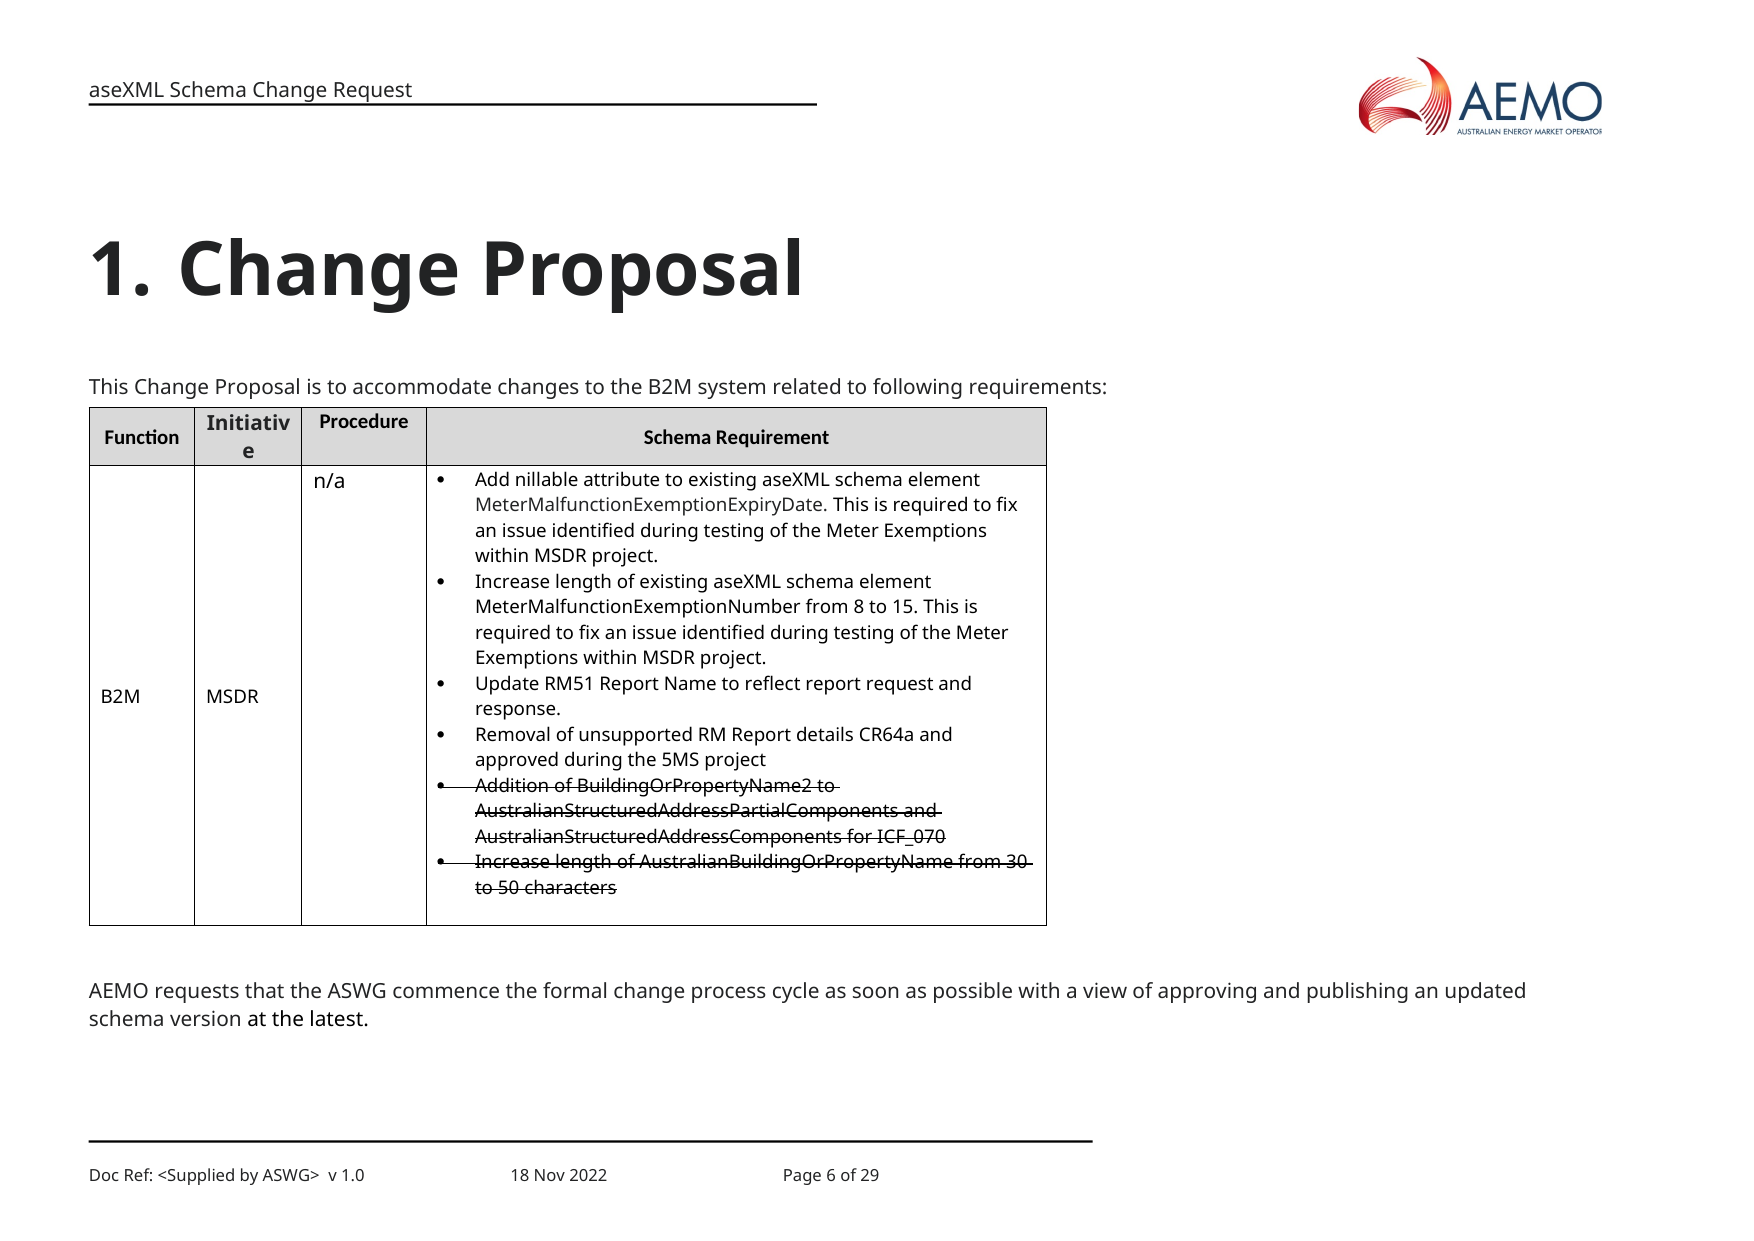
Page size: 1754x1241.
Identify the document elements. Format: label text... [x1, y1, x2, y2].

table_header Initiative [195, 408, 301, 465]
table_header Schema Requirement [427, 408, 1046, 465]
text This Change Proposal is to accommodate changes to the B2M system related to following requirements: [89, 372, 1591, 401]
table_header Procedure [302, 408, 426, 465]
table_cell MSDR [195, 466, 301, 925]
subtitle Change Proposal [89, 222, 1591, 314]
table_header Function [90, 408, 194, 465]
table_cell Add nillable attribute to existing aseXML schema element MeterMalfunctionExemptionExpiryDate. This is required to fix an issue identified during testing of the Meter Exemptions within MSDR project. Increase length of existing aseXML schema element MeterMalfunctionExemptionNumber from 8 to 15. This is required to fix an issue identified during testing of the Meter Exemptions within MSDR project. Update RM51 Report Name to reflect report request and response. Removal of unsupported RM Report details CR64a and approved during the 5MS project Addition of BuildingOrPropertyName2 to AustralianStructuredAddressPartialComponents and AustralianStructuredAddressComponents for ICF_070 Increase length of AustralianBuildingOrPropertyName from 30 to 50 characters [427, 466, 1046, 925]
table_cell n/a [302, 466, 426, 925]
table_cell B2M [90, 466, 194, 925]
picture [1357, 56, 1602, 134]
text AEMO requests that the ASWG commence the formal change process cycle as soon as possible with a view of approving and publishing an updated schema version at the latest. [89, 976, 1591, 1033]
